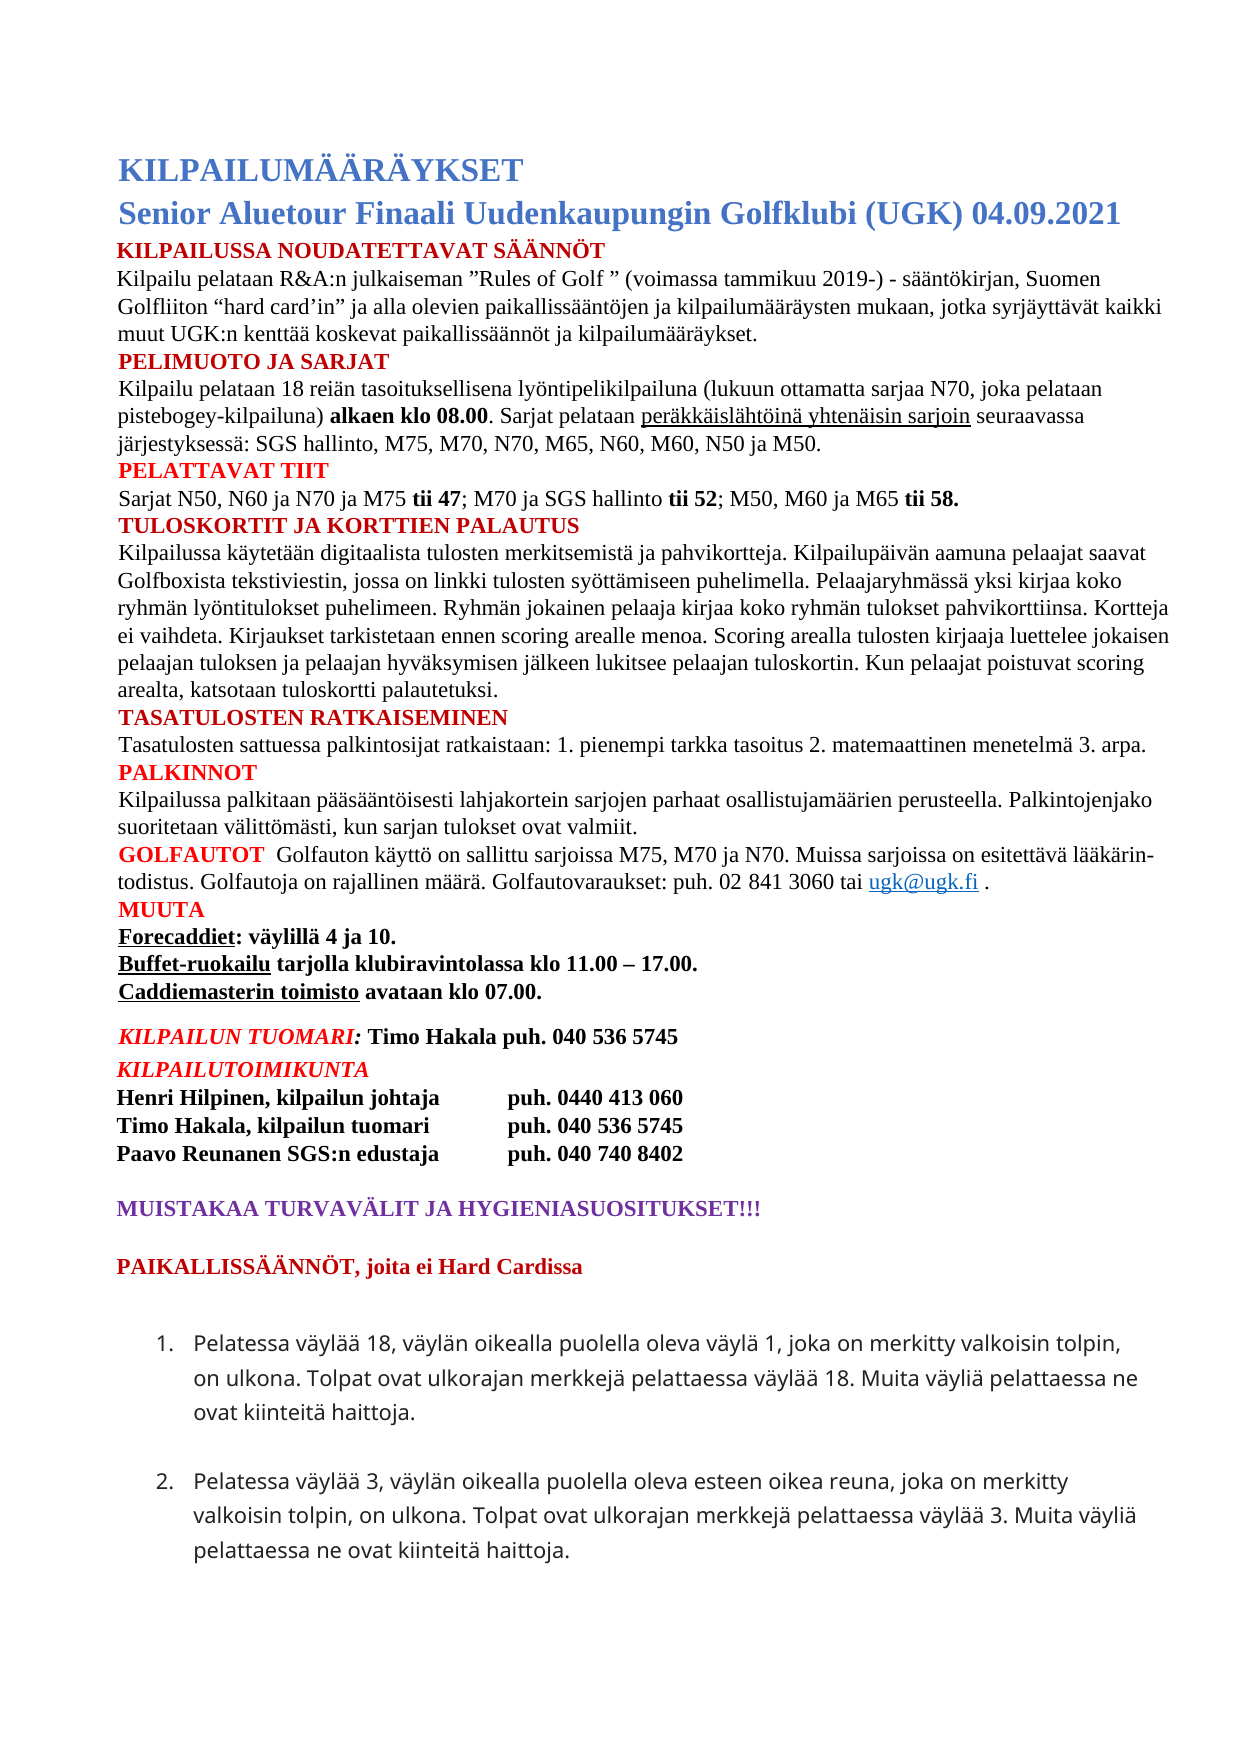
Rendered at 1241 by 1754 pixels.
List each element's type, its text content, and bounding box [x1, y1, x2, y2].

list Pelatessa väylää 3, väylän oikealla puolella oleva esteen oikea reuna, joka on merkitty valkoisin tolpin, on ulkona. Tolpat ovat ulkorajan merkkejä pelattaessa väylää 3. Muita väyliä pelattaessa ne ovat kiinteitä haittoja. [156, 1461, 1142, 1564]
text Henri Hilpinen, kilpailun johtaja puh. 0440 413 060 [116, 1084, 1179, 1111]
subtitle PAIKALLISSÄÄNNÖT, joita ei Hard Cardissa [116, 1253, 1179, 1279]
subtitle KILPAILUSSA NOUDATETTAVAT SÄÄNNÖT [116, 237, 1179, 263]
text Timo Hakala, kilpailun tuomari puh. 040 536 5745 [116, 1112, 1179, 1138]
text Kilpailu pelataan R&A:n julkaiseman ”Rules of Golf ” (voimassa tammikuu 2019-) - sääntökirjan, Suomen Golfliiton “hard card’in” ja alla olevien paikallissääntöjen ja kilpailumääräysten mukaan, jotka syrjäyttävät kaikki muut UGK:n kenttää koskevat paikallissäännöt ja kilpailumääräykset. PELIMUOTO JA SARJAT Kilpailu pelataan 18 reiän tasoituksellisena lyöntipelikilpailuna (lukuun ottamatta sarjaa N70, joka pelataan pistebogey-kilpailuna) alkaen klo 08.00. Sarjat pelataan peräkkäislähtöinä yhtenäisin sarjoin seuraavassa järjestyksessä: SGS hallinto, M75, M70, N70, M65, N60, M60, N50 ja M50. PELATTAVAT TIIT Sarjat N50, N60 ja N70 ja M75 tii 47; M70 ja SGS hallinto tii 52; M50, M60 ja M65 tii 58. TULOSKORTIT JA KORTTIEN PALAUTUS Kilpailussa käytetään digitaalista tulosten merkitsemistä ja pahvikortteja. Kilpailupäivän aamuna pelaajat saavat Golfboxista tekstiviestin, jossa on linkki tulosten syöttämiseen puhelimella. Pelaajaryhmässä yksi kirjaa koko ryhmän lyöntitulokset puhelimeen. Ryhmän jokainen pelaaja kirjaa koko ryhmän tulokset pahvikorttiinsa. Kortteja ei vaihdeta. Kirjaukset tarkistetaan ennen scoring arealle menoa. Scoring arealla tulosten kirjaaja luettelee jokaisen pelaajan tuloksen ja pelaajan hyväksymisen jälkeen lukitsee pelaajan tuloskortin. Kun pelaajat poistuvat scoring arealta, katsotaan tuloskortti palautetuksi. TASATULOSTEN RATKAISEMINEN Tasatulosten sattuessa palkintosijat ratkaistaan: 1. pienempi tarkka tasoitus 2. matemaattinen menetelmä 3. arpa. PALKINNOT Kilpailussa palkitaan pääsääntöisesti lahjakortein sarjojen parhaat osallistujamäärien perusteella. Palkintojenjako suoritetaan välittömästi, kun sarjan tulokset ovat valmiit. GOLFAUTOT Golfauton käyttö on sallittu sarjoissa M75, M70 ja N70. Muissa sarjoissa on esitettävä lääkärin- todistus. Golfautoja on rajallinen määrä. Golfautovaraukset: puh. 02 841 3060 tai ugk@ugk.fi . MUUTA Forecaddiet: väylillä 4 ja 10. Buffet-ruokailu tarjolla klubiravintolassa klo 11.00 – 17.00. Caddiemasterin toimisto avataan klo 07.00. [116, 266, 1179, 1004]
list Pelatessa väylää 18, väylän oikealla puolella oleva väylä 1, joka on merkitty valkoisin tolpin, on ulkona. Tolpat ovat ulkorajan merkkejä pelattaessa väylää 18. Muita väyliä pelattaessa ne ovat kiinteitä haittoja. [156, 1324, 1142, 1427]
text Senior Aluetour Finaali Uudenkaupungin Golfklubi (UGK) 04.09.2021 [118, 193, 1179, 232]
text KILPAILUTOIMIKUNTA [116, 1056, 1179, 1082]
text Paavo Reunanen SGS:n edustaja puh. 040 740 8402 [116, 1140, 1179, 1166]
text MUISTAKAA TURVAVÄLIT JA HYGIENIASUOSITUKSET!!! [116, 1195, 1179, 1222]
text KILPAILUMÄÄRÄYKSET [118, 150, 1179, 188]
text KILPAILUN TUOMARI: Timo Hakala puh. 040 536 5745 [118, 1023, 1179, 1050]
